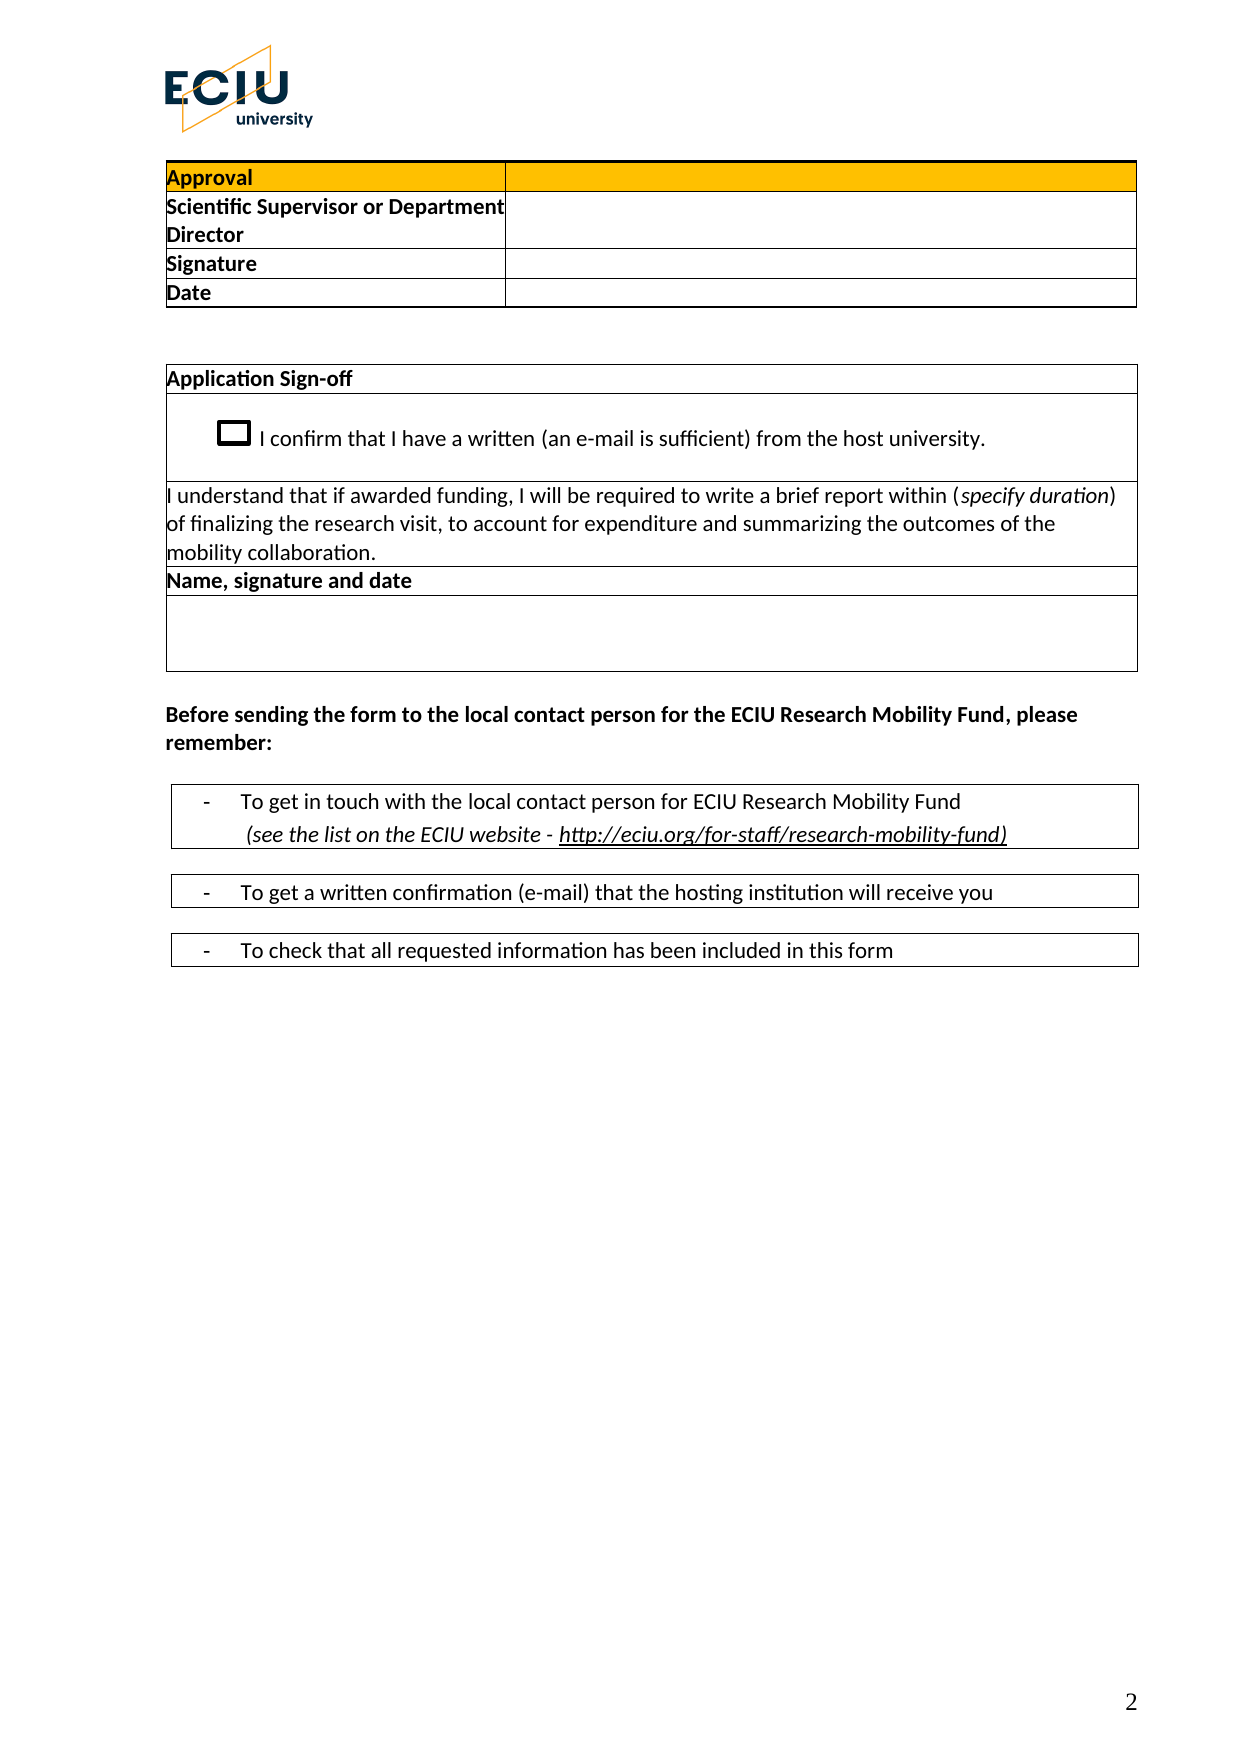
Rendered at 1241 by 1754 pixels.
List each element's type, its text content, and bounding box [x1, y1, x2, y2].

picture [165, 44, 313, 133]
table_cell Name, signature and date [167, 567, 1137, 595]
list To get a written confirmation (e-mail) that the hosting institution will receive you [172, 875, 1138, 907]
table_cell Approval [167, 163, 505, 191]
text Before sending the form to the local contact person for the ECIU Research Mobility Fund, please remember: [165, 700, 1138, 756]
list To check that all requested information has been included in this form [172, 934, 1138, 966]
table_cell Scientific Supervisor or Department Director [167, 192, 505, 248]
table_cell [167, 596, 1137, 671]
table_cell Date [167, 279, 505, 306]
table_cell Signature [167, 249, 505, 277]
table_cell [506, 163, 1136, 191]
table_cell [506, 249, 1136, 277]
table_cell I understand that if awarded funding, I will be required to write a brief report within (specify duration) of finalizing the research visit, to account for expenditure and summarizing the outcomes of the mobility collaboration. [167, 482, 1137, 566]
list To get in touch with the local contact person for ECIU Research Mobility Fund (see the list on the ECIU website - http://eciu.org/for-staff/research-mobility-fund) [172, 785, 1138, 848]
table_cell I confirm that I have a written acceptance statement (an e-mail is sufficient) from the host university. [167, 394, 1137, 481]
table_cell [506, 192, 1136, 248]
table_header Application Sign-off [167, 365, 1137, 393]
table_cell [506, 279, 1136, 306]
